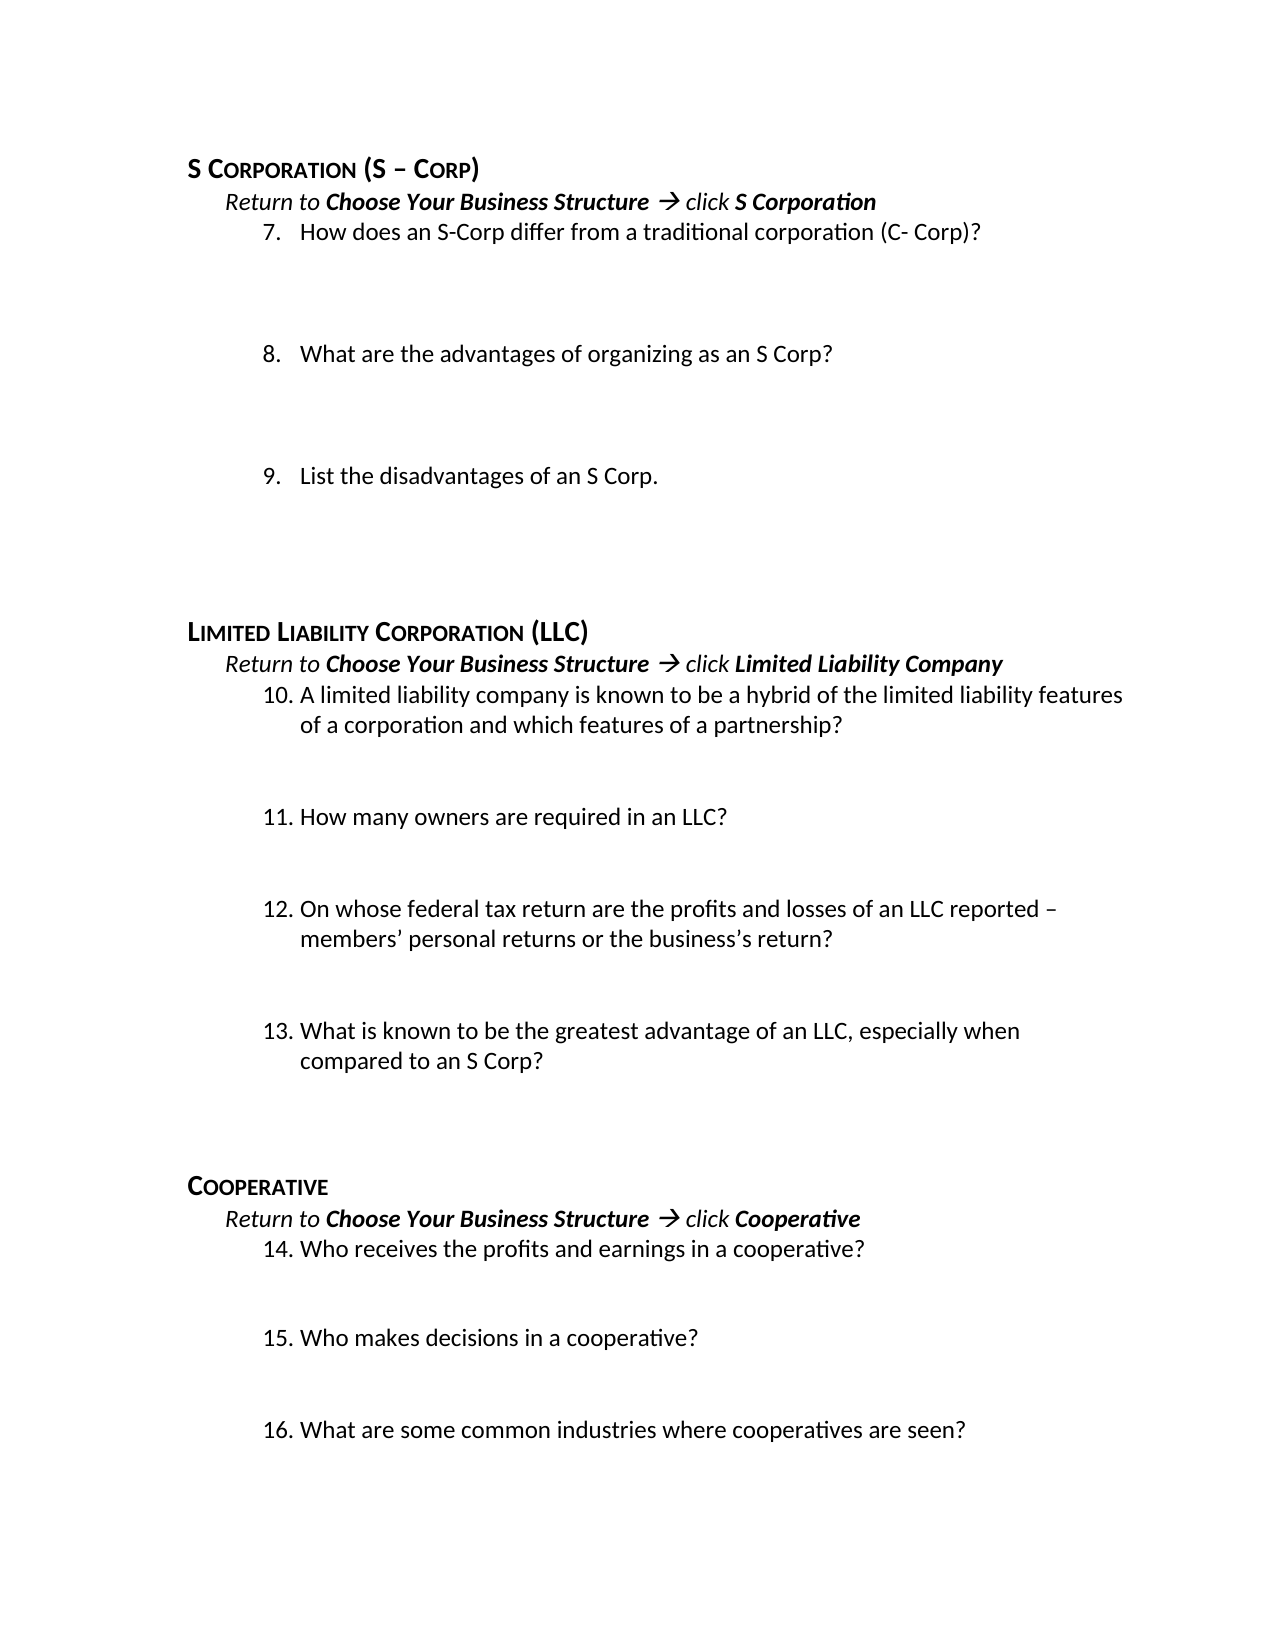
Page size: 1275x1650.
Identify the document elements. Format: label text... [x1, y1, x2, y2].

text S Corporation (S – Corp) [187, 150, 1125, 186]
text Return to Choose Your Business Structure click Cooperative [225, 1203, 1125, 1233]
text Cooperative [187, 1167, 1125, 1203]
list How does an S-Corp differ from a traditional corporation (C- Corp)? [262, 216, 1125, 247]
text Return to Choose Your Business Structure click S Corporation [225, 186, 1125, 216]
text Return to Choose Your Business Structure click Limited Liability Company [225, 648, 1125, 679]
text Limited Liability Corporation (LLC) [187, 613, 1125, 648]
list List the disadvantages of an S Corp. [262, 460, 1125, 491]
list A limited liability company is known to be a hybrid of the limited liability features of a corporation and which features of a partnership? [262, 679, 1125, 740]
list How many owners are required in an LLC? [262, 801, 1125, 832]
list What are the advantages of organizing as an S Corp? [262, 338, 1125, 369]
list What are some common industries where cooperatives are seen? [262, 1414, 1125, 1445]
list What is known to be the greatest advantage of an LLC, especially when compared to an S Corp? [262, 1015, 1125, 1076]
list On whose federal tax return are the profits and losses of an LLC reported – members’ personal returns or the business’s return? [262, 893, 1125, 954]
list Who receives the profits and earnings in a cooperative? [262, 1233, 1125, 1264]
list Who makes decisions in a cooperative? [262, 1323, 1125, 1353]
